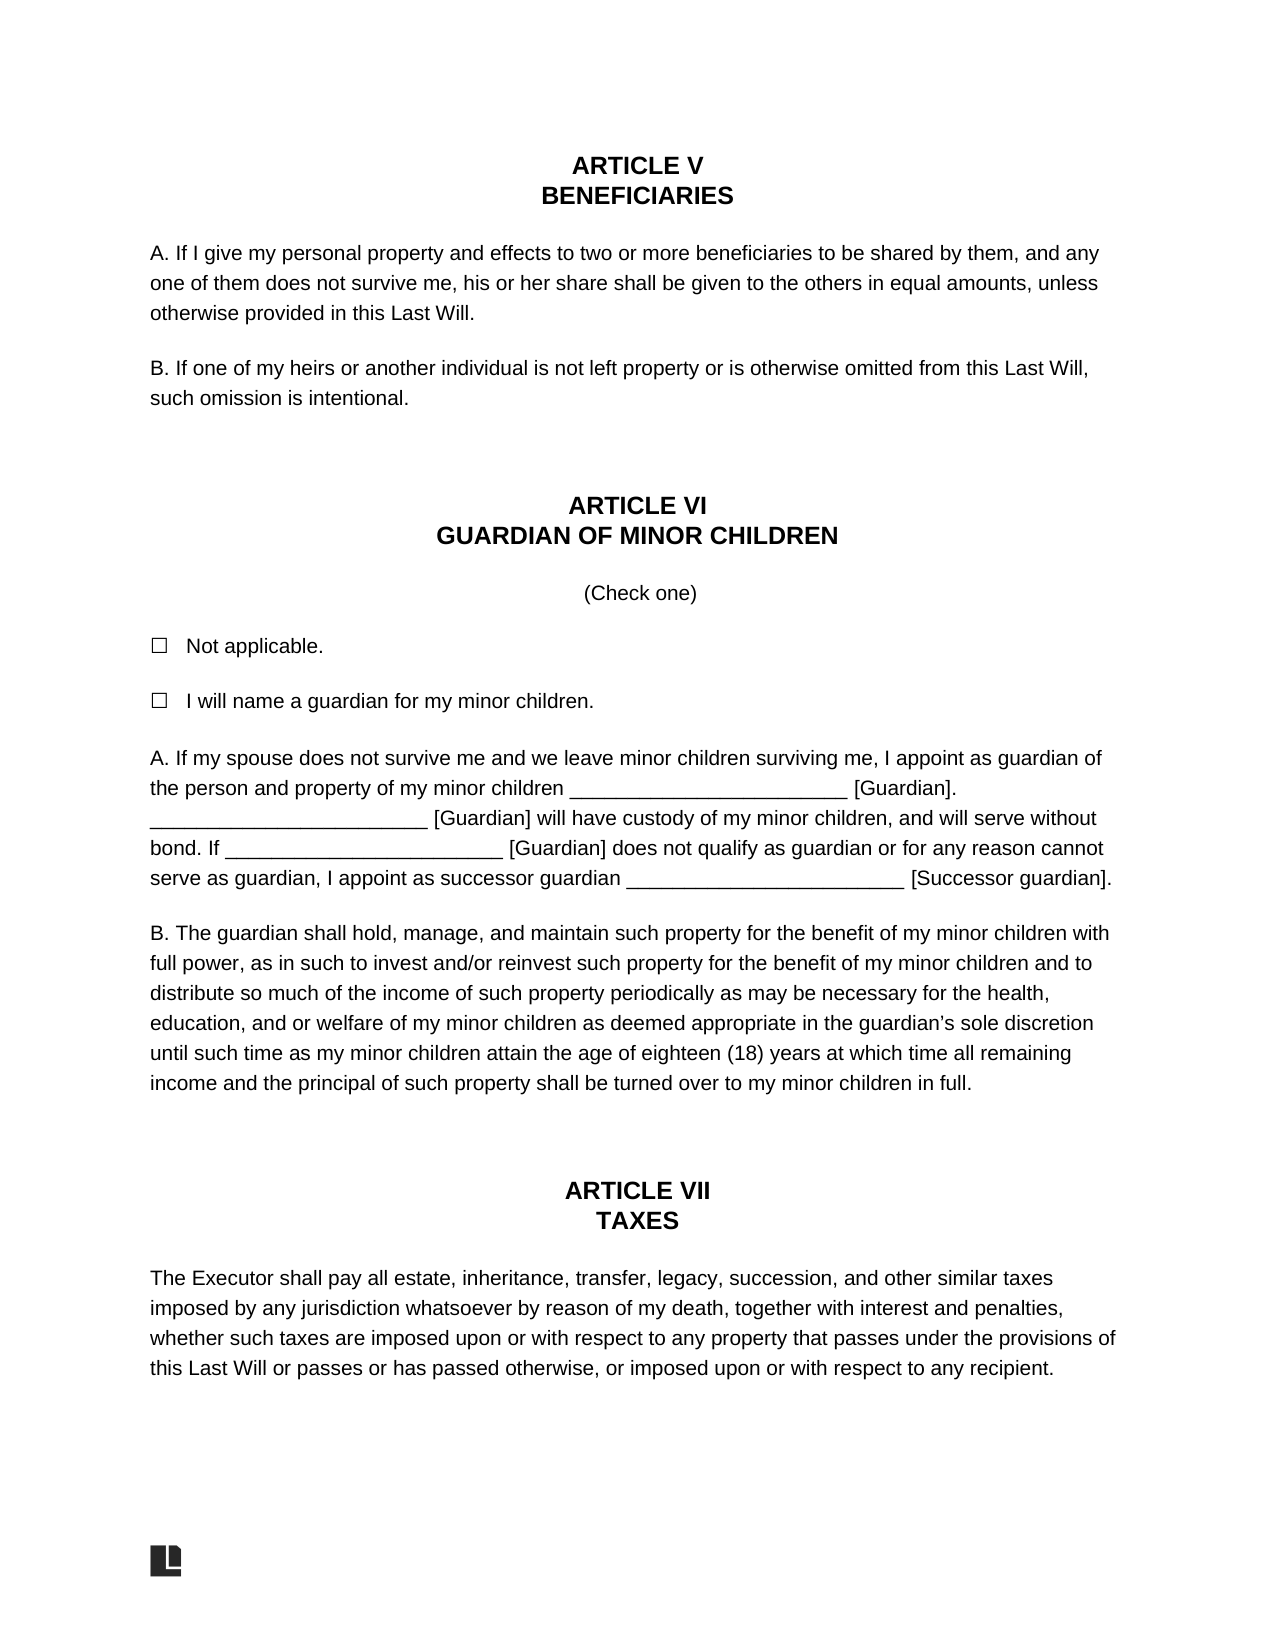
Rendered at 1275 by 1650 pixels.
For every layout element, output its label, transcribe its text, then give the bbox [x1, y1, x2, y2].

picture [150, 1545, 182, 1577]
text ARTICLE VII TAXES [150, 1175, 1125, 1235]
text (Check one) [150, 575, 1125, 605]
text The Executor shall pay all estate, inheritance, transfer, legacy, succession, and other similar taxes imposed by any jurisdiction whatsoever by reason of my death, together with interest and penalties, whether such taxes are imposed upon or with respect to any property that passes under the provisions of this Last Will or passes or has passed otherwise, or imposed upon or with respect to any recipient. [150, 1260, 1125, 1380]
text I will name a guardian for my minor children. [150, 685, 1125, 715]
text Not applicable. [150, 630, 1125, 660]
text A. If I give my personal property and effects to two or more beneficiaries to be shared by them, and any one of them does not survive me, his or her share shall be given to the others in equal amounts, unless otherwise provided in this Last Will. [150, 235, 1125, 325]
text ARTICLE V BENEFICIARIES [150, 150, 1125, 210]
text B. If one of my heirs or another individual is not left property or is otherwise omitted from this Last Will, such omission is intentional. [150, 350, 1125, 410]
text B. The guardian shall hold, manage, and maintain such property for the benefit of my minor children with full power, as in such to invest and/or reinvest such property for the benefit of my minor children and to distribute so much of the income of such property periodically as may be necessary for the health, education, and or welfare of my minor children as deemed appropriate in the guardian’s sole discretion until such time as my minor children attain the age of eighteen (18) years at which time all remaining income and the principal of such property shall be turned over to my minor children in full. [150, 915, 1125, 1095]
text ARTICLE VI GUARDIAN OF MINOR CHILDREN [150, 490, 1125, 550]
text A. If my spouse does not survive me and we leave minor children surviving me, I appoint as guardian of the person and property of my minor children ________________________ [Guardian]. ________________________ [Guardian] will have custody of my minor children, and will serve without bond. If ________________________ [Guardian] does not qualify as guardian or for any reason cannot serve as guardian, I appoint as successor guardian ________________________ [Successor guardian]. [150, 740, 1125, 890]
